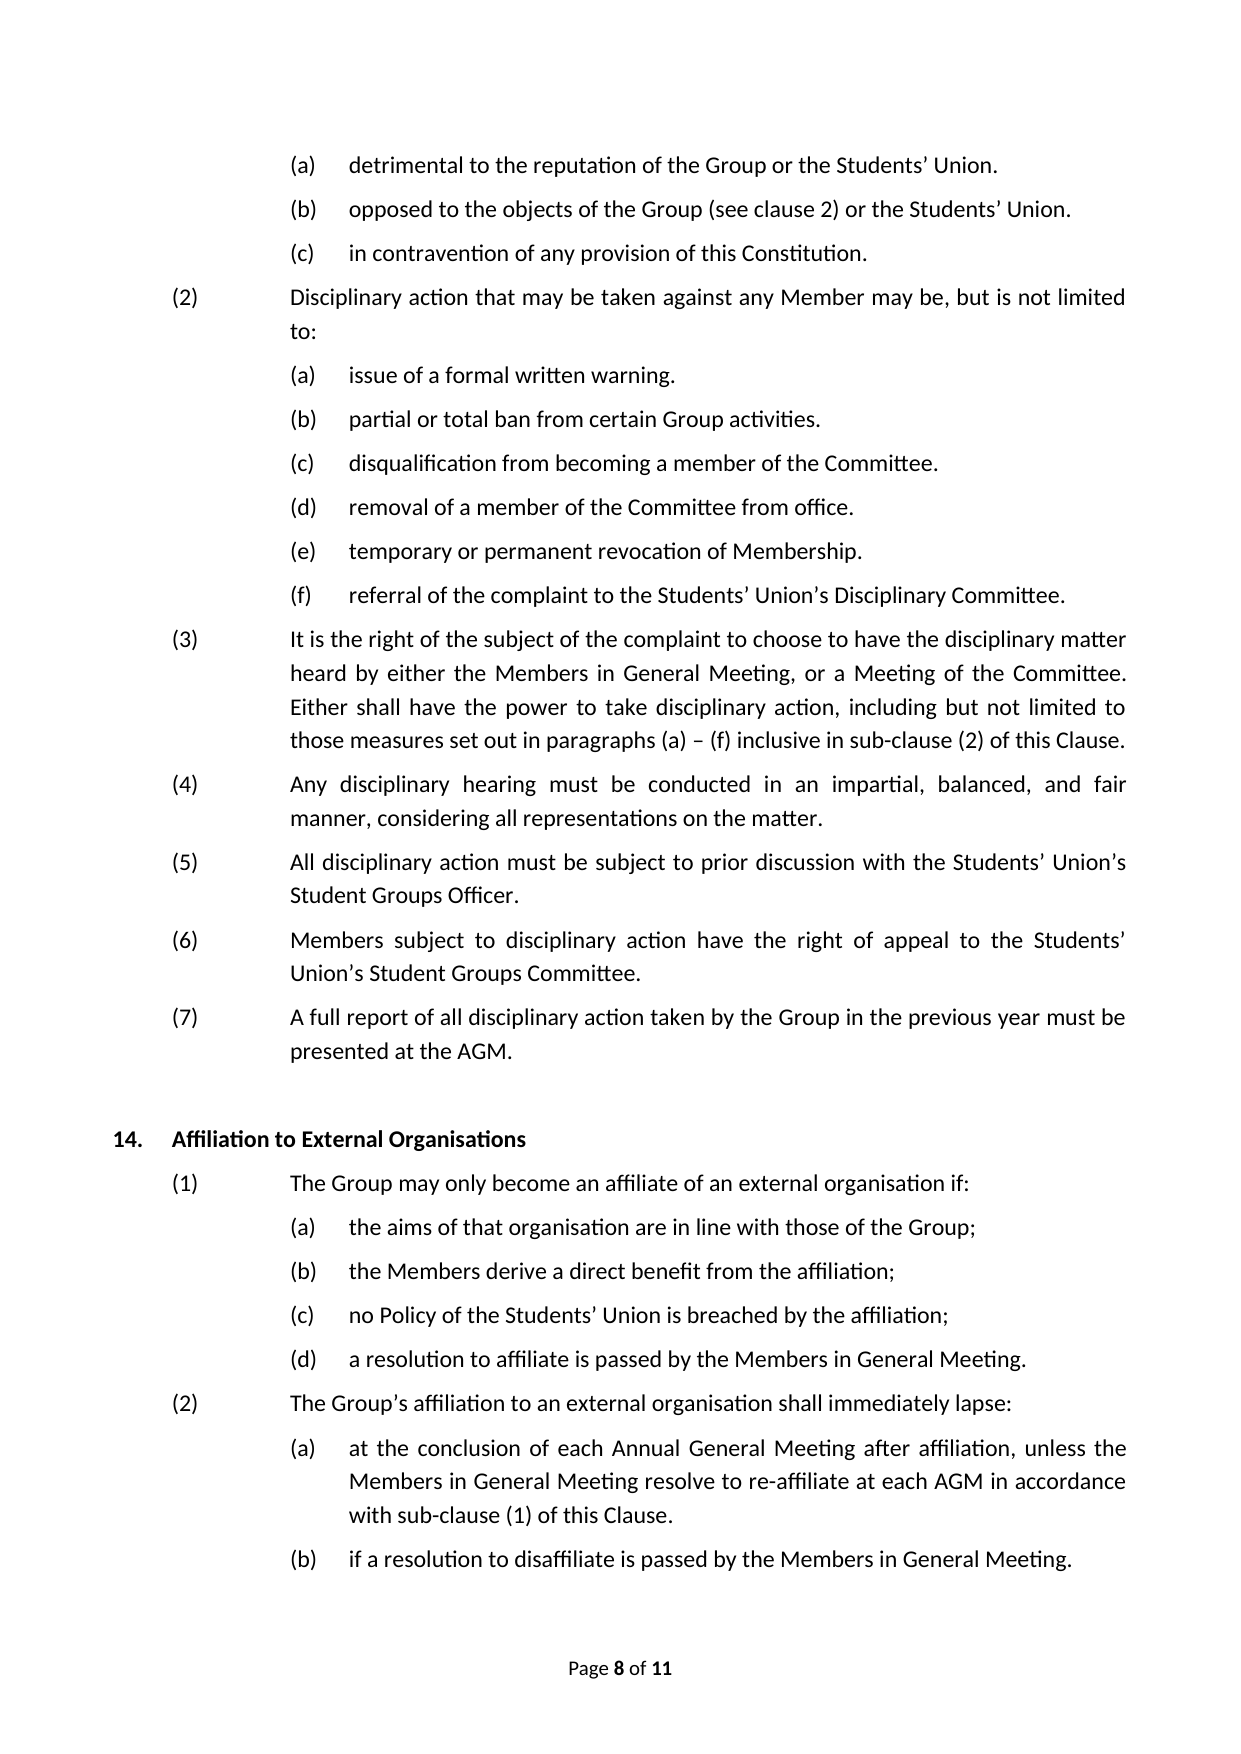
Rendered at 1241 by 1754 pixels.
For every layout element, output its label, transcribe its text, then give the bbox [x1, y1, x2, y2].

text (a) issue of a formal written warning. [290, 360, 1128, 389]
list (a) the aims of that organisation are in line with those of the Group; [290, 1212, 1128, 1242]
text (7) A full report of all disciplinary action taken by the Group in the previous year must be presented at the AGM. [172, 1002, 1128, 1065]
list (c) no Policy of the Students’ Union is breached by the affiliation; [290, 1300, 1128, 1330]
text (5) All disciplinary action must be subject to prior discussion with the Students’ Union’s Student Groups Officer. [172, 847, 1128, 910]
subtitle 14. Affiliation to External Organisations [112, 1124, 1128, 1153]
list (b) the Members derive a direct benefit from the affiliation; [290, 1256, 1128, 1286]
text (3) It is the right of the subject of the complaint to choose to have the disciplinary matter heard by either the Members in General Meeting, or a Meeting of the Committee. Either shall have the power to take disciplinary action, including but not limited to those measures set out in paragraphs (a) – (f) inclusive in sub-clause (2) of this Clause. [172, 624, 1128, 754]
list (1) The Group may only become an affiliate of an external organisation if: [172, 1168, 1128, 1197]
text (c) in contravention of any provision of this Constitution. [290, 238, 1128, 267]
text (a) detrimental to the reputation of the Group or the Students’ Union. [290, 150, 1128, 179]
list (2) The Group’s affiliation to an external organisation shall immediately lapse: [172, 1388, 1128, 1418]
list (d) a resolution to affiliate is passed by the Members in General Meeting. [290, 1344, 1128, 1374]
text (e) temporary or permanent revocation of Membership. [290, 536, 1128, 565]
text (4) Any disciplinary hearing must be conducted in an impartial, balanced, and fair manner, considering all representations on the matter. [172, 769, 1128, 832]
text (c) disqualification from becoming a member of the Committee. [290, 448, 1128, 477]
list (b) if a resolution to disaffiliate is passed by the Members in General Meeting. [290, 1544, 1128, 1573]
text (b) opposed to the objects of the Group (see clause 2) or the Students’ Union. [290, 194, 1128, 223]
list (a) at the conclusion of each Annual General Meeting after affiliation, unless the Members in General Meeting resolve to re-affiliate at each AGM in accordance with sub-clause (1) of this Clause. [290, 1433, 1128, 1529]
text (b) partial or total ban from certain Group activities. [290, 404, 1128, 433]
text (6) Members subject to disciplinary action have the right of appeal to the Students’ Union’s Student Groups Committee. [172, 925, 1128, 988]
text (f) referral of the complaint to the Students’ Union’s Disciplinary Committee. [290, 580, 1128, 609]
text (d) removal of a member of the Committee from office. [290, 492, 1128, 521]
text (2) Disciplinary action that may be taken against any Member may be, but is not limited to: [172, 282, 1128, 345]
